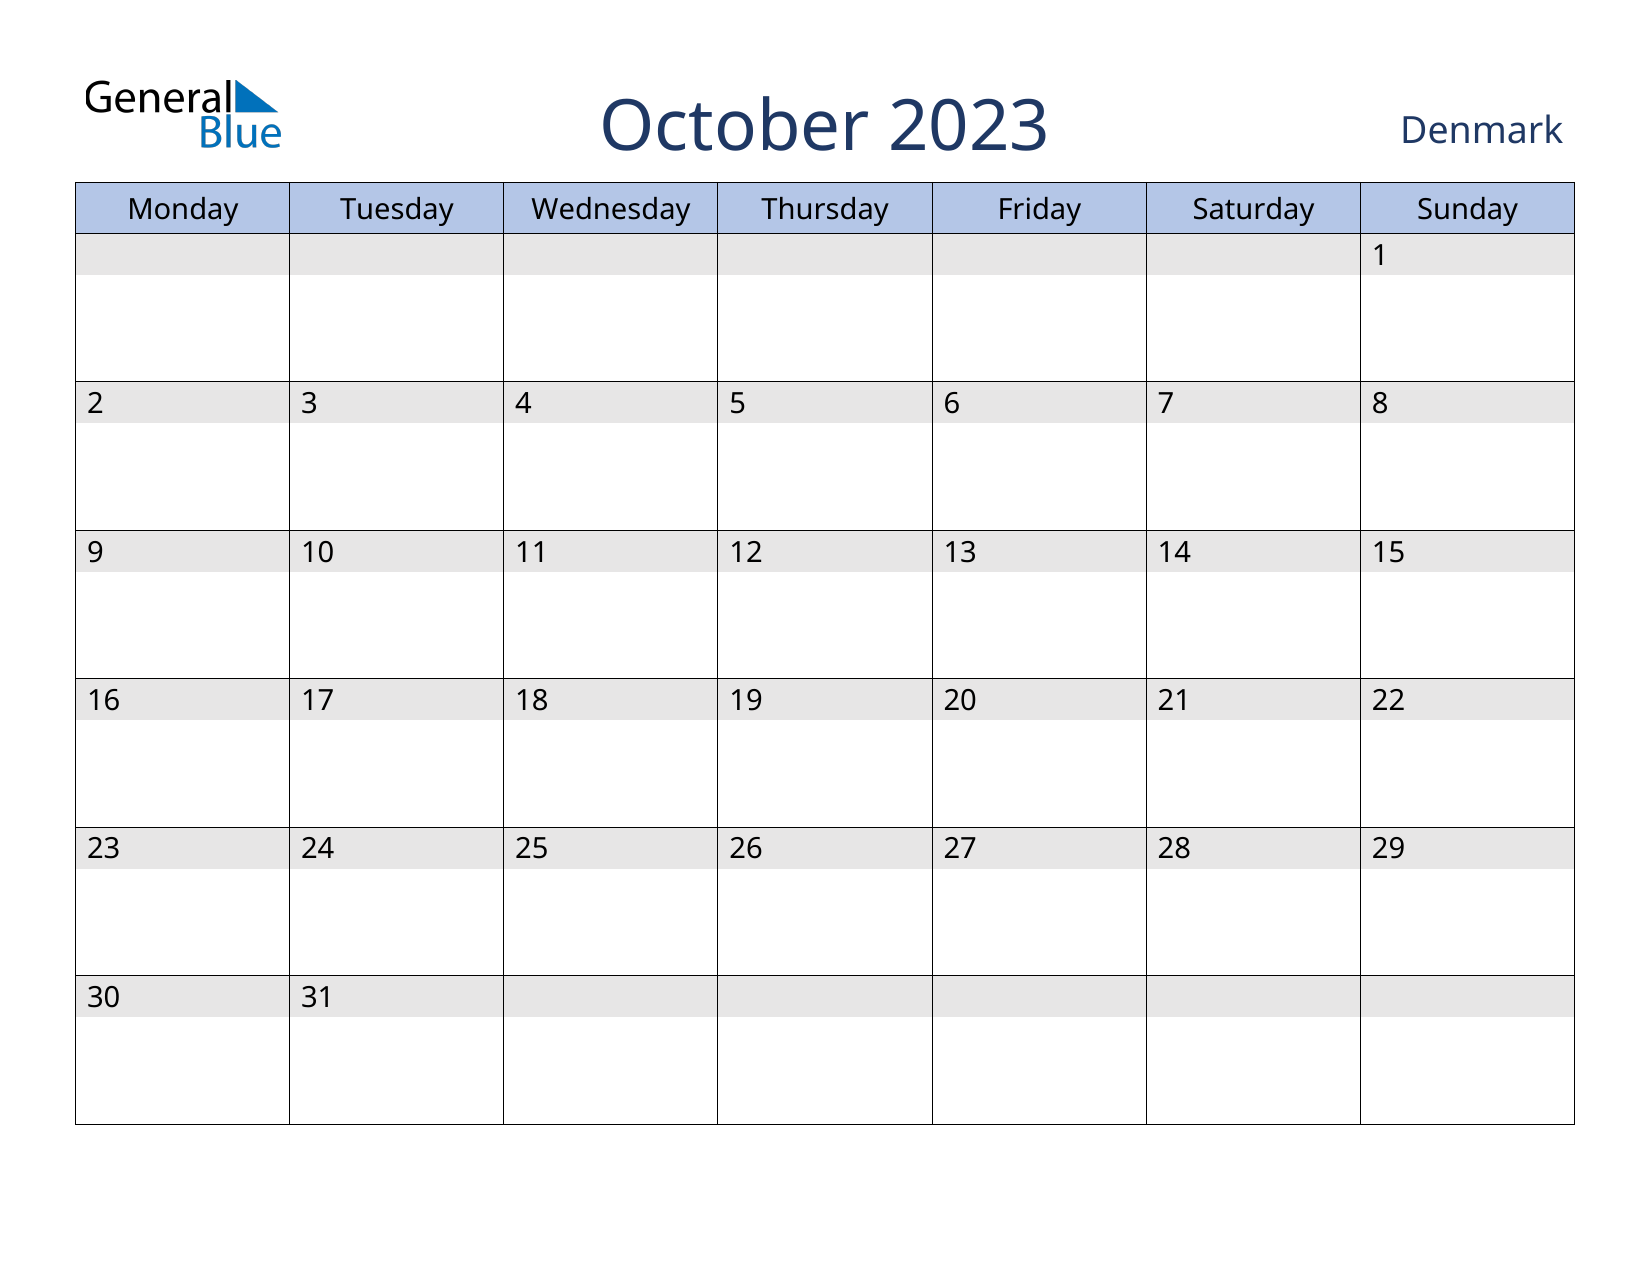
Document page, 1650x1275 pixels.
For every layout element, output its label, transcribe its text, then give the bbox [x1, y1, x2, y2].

table_cell [76, 234, 289, 275]
table_cell 13 [933, 531, 1146, 572]
table_cell [718, 423, 932, 530]
table_cell 19 [718, 679, 932, 720]
table_cell 21 [1147, 679, 1360, 720]
table_cell [504, 869, 717, 975]
table_cell [76, 1017, 289, 1123]
table_cell 18 [504, 679, 717, 720]
table_cell Saturday [1147, 183, 1360, 233]
table_cell 5 [718, 382, 932, 423]
table_cell 16 [76, 679, 289, 720]
table_cell [1147, 1017, 1360, 1123]
table_cell [504, 572, 717, 678]
table_cell [76, 275, 289, 381]
table_cell [718, 572, 932, 678]
table_cell [1361, 423, 1574, 530]
table_cell [76, 572, 289, 678]
table_cell 28 [1147, 828, 1360, 869]
table_cell 10 [290, 531, 503, 572]
table_cell 11 [504, 531, 717, 572]
table_cell [718, 720, 932, 827]
table_cell [290, 720, 503, 827]
table_cell [1147, 869, 1360, 975]
table_cell Friday [933, 183, 1146, 233]
table_cell 22 [1361, 679, 1574, 720]
table_cell 15 [1361, 531, 1574, 572]
table_cell [290, 275, 503, 381]
table_cell Wednesday [504, 183, 717, 233]
table_cell [290, 234, 503, 275]
table_cell [504, 234, 717, 275]
table_cell [504, 1017, 717, 1123]
table_cell 7 [1147, 382, 1360, 423]
table_cell [290, 869, 503, 975]
table_cell 4 [504, 382, 717, 423]
table_cell [1361, 572, 1574, 678]
table_cell [1147, 572, 1360, 678]
table_cell 12 [718, 531, 932, 572]
table_cell [1147, 234, 1360, 275]
table_cell [1147, 720, 1360, 827]
table_cell Monday [76, 183, 289, 233]
table_cell 27 [933, 828, 1146, 869]
table_cell [1147, 275, 1360, 381]
table_cell [1361, 976, 1574, 1017]
table_cell Thursday [718, 183, 932, 233]
table_cell 14 [1147, 531, 1360, 572]
table_cell [290, 572, 503, 678]
table_cell 1 [1361, 234, 1574, 275]
table_cell 30 [76, 976, 289, 1017]
table_cell [933, 234, 1146, 275]
table_cell Sunday [1361, 183, 1574, 233]
table_header October 2023 [504, 75, 1146, 182]
table_cell 6 [933, 382, 1146, 423]
table_cell [76, 720, 289, 827]
table_cell [76, 869, 289, 975]
table_cell [1361, 720, 1574, 827]
table_cell 29 [1361, 828, 1574, 869]
table_cell 2 [76, 382, 289, 423]
table_cell [1147, 423, 1360, 530]
table_cell 25 [504, 828, 717, 869]
table_cell [933, 275, 1146, 381]
table_cell [76, 423, 289, 530]
table_cell [504, 720, 717, 827]
table_cell 23 [76, 828, 289, 869]
table_cell [718, 976, 932, 1017]
table_cell [290, 423, 503, 530]
table_cell [718, 275, 932, 381]
table_cell [1361, 1017, 1574, 1123]
table_cell 20 [933, 679, 1146, 720]
table_cell [933, 423, 1146, 530]
table_cell [933, 720, 1146, 827]
table_cell [1361, 869, 1574, 975]
table_cell [933, 869, 1146, 975]
table_cell 3 [290, 382, 503, 423]
table_cell 8 [1361, 382, 1574, 423]
table_cell [1361, 275, 1574, 381]
table_cell [504, 976, 717, 1017]
table_cell 24 [290, 828, 503, 869]
table_cell Tuesday [290, 183, 503, 233]
table_cell 31 [290, 976, 503, 1017]
table_cell [933, 572, 1146, 678]
table_cell [933, 976, 1146, 1017]
table_cell [718, 234, 932, 275]
picture [86, 80, 281, 148]
table_cell [718, 1017, 932, 1123]
table_cell [290, 1017, 503, 1123]
table_cell [718, 869, 932, 975]
table_cell [1147, 976, 1360, 1017]
table_header [76, 75, 503, 182]
table_cell [933, 1017, 1146, 1123]
table_cell 26 [718, 828, 932, 869]
table_cell 9 [76, 531, 289, 572]
table_cell [504, 423, 717, 530]
table_header Denmark [1146, 75, 1574, 182]
table_cell 17 [290, 679, 503, 720]
table_cell [504, 275, 717, 381]
